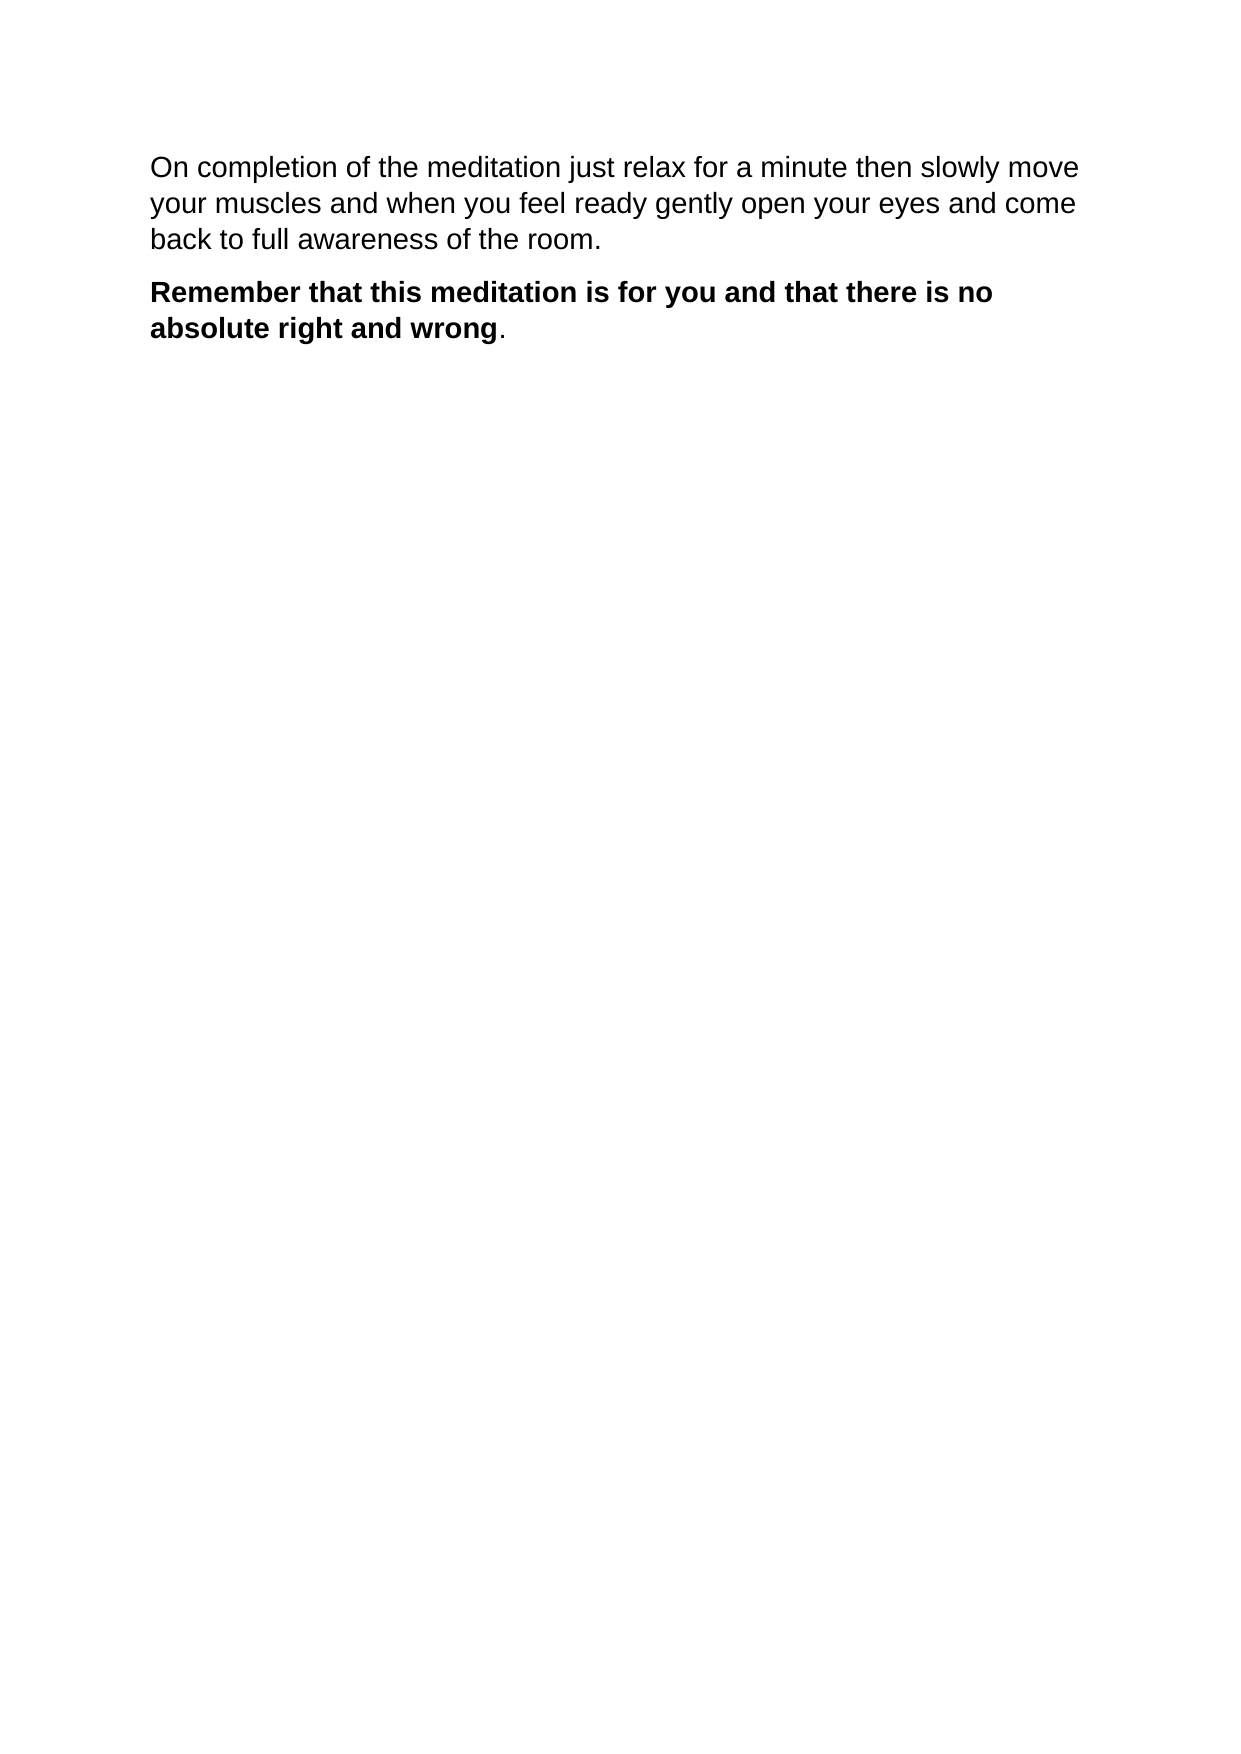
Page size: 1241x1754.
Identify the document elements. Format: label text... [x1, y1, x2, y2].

text Remember that this meditation is for you and that there is no absolute right and wrong. [150, 275, 1090, 345]
text On completion of the meditation just relax for a minute then slowly move your muscles and when you feel ready gently open your eyes and come back to full awareness of the room. [150, 150, 1090, 256]
